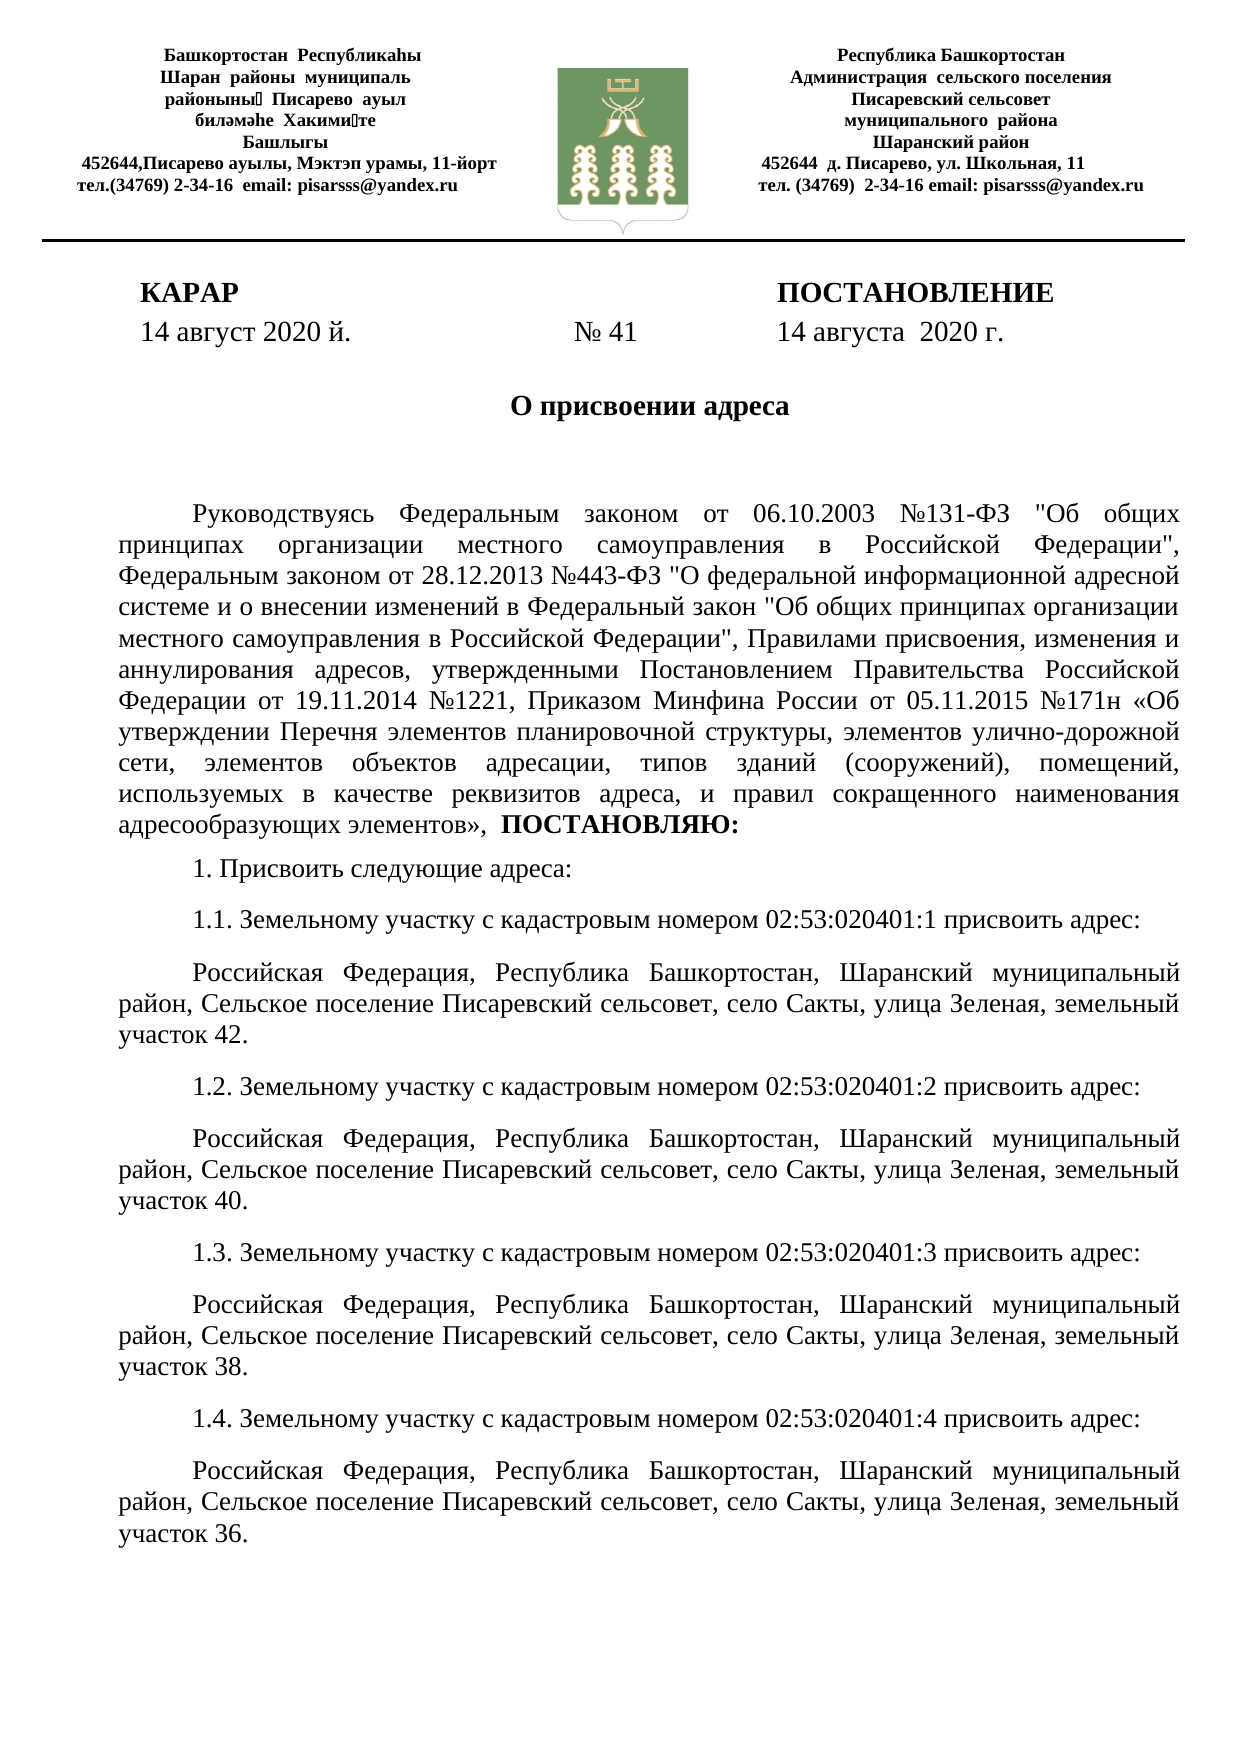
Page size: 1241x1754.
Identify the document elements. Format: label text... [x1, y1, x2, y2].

text 1.4. Земельному участку с кадастровым номером 02:53:020401:4 присвоить адрес: [118, 1402, 1181, 1433]
text 1.3. Земельному участку с кадастровым номером 02:53:020401:3 присвоить адрес: [118, 1236, 1181, 1267]
text 1.1. Земельному участку с кадастровым номером 02:53:020401:1 присвоить адрес: [118, 904, 1181, 935]
text КАРАР ПОСТАНОВЛЕНИЕ [118, 276, 1181, 309]
picture [555, 66, 690, 236]
text Российская Федерация, Республика Башкортостан, Шаранский муниципальный район, Сельское поселение Писаревский сельсовет, село Сакты, улица Зеленая, земельный участок 38. [118, 1288, 1181, 1382]
text 1. Присвоить следующие адреса: [118, 852, 1181, 883]
text Российская Федерация, Республика Башкортостан, Шаранский муниципальный район, Сельское поселение Писаревский сельсовет, село Сакты, улица Зеленая, земельный участок 40. [118, 1122, 1181, 1215]
text Руководствуясь Федеральным законом от 06.10.2003 №131-ФЗ "Об общих принципах организации местного самоуправления в Российской Федерации", Федеральным законом от 28.12.2013 №443-ФЗ "О федеральной информационной адресной системе и о внесении изменений в Федеральный закон "Об общих принципах организации местного самоуправления в Российской Федерации", Правилами присвоения, изменения и аннулирования адресов, утвержденными Постановлением Правительства Российской Федерации от 19.11.2014 №1221, Приказом Минфина России от 05.11.2015 №171н «Об утверждении Перечня элементов планировочной структуры, элементов улично-дорожной сети, элементов объектов адресации, типов зданий (сооружений), помещений, используемых в качестве реквизитов адреса, и правил сокращенного наименования адресообразующих элементов», ПОСТАНОВЛЯЮ: [118, 497, 1181, 840]
text 14 август 2020 й. № 41 14 августа 2020 г. [118, 314, 1181, 348]
text Российская Федерация, Республика Башкортостан, Шаранский муниципальный район, Сельское поселение Писаревский сельсовет, село Сакты, улица Зеленая, земельный участок 42. [118, 956, 1181, 1049]
text О присвоении адреса [118, 388, 1181, 422]
table_header [529, 44, 717, 239]
text Российская Федерация, Республика Башкортостан, Шаранский муниципальный район, Сельское поселение Писаревский сельсовет, село Сакты, улица Зеленая, земельный участок 36. [118, 1454, 1181, 1548]
table_header Республика Башкортостан Администрация сельского поселения Писаревский сельсовет муниципального района Шаранский район 452644 д. Писарево, ул. Школьная, 11 тел. (34769) 2-34-16 email: pisarsss@yandex.ru [717, 44, 1185, 239]
table_header Башкортостан Республикаһы Шаран районы муниципаль районыны Писарево ауыл биләмәһе Хакимите Башлыгы 452644,Писарево ауылы, Мэктэп урамы, 11-йорт тел.(34769) 2-34-16 email: pisarsss@yandex.ru [42, 44, 529, 239]
text 1.2. Земельному участку с кадастровым номером 02:53:020401:2 присвоить адрес: [118, 1070, 1181, 1101]
